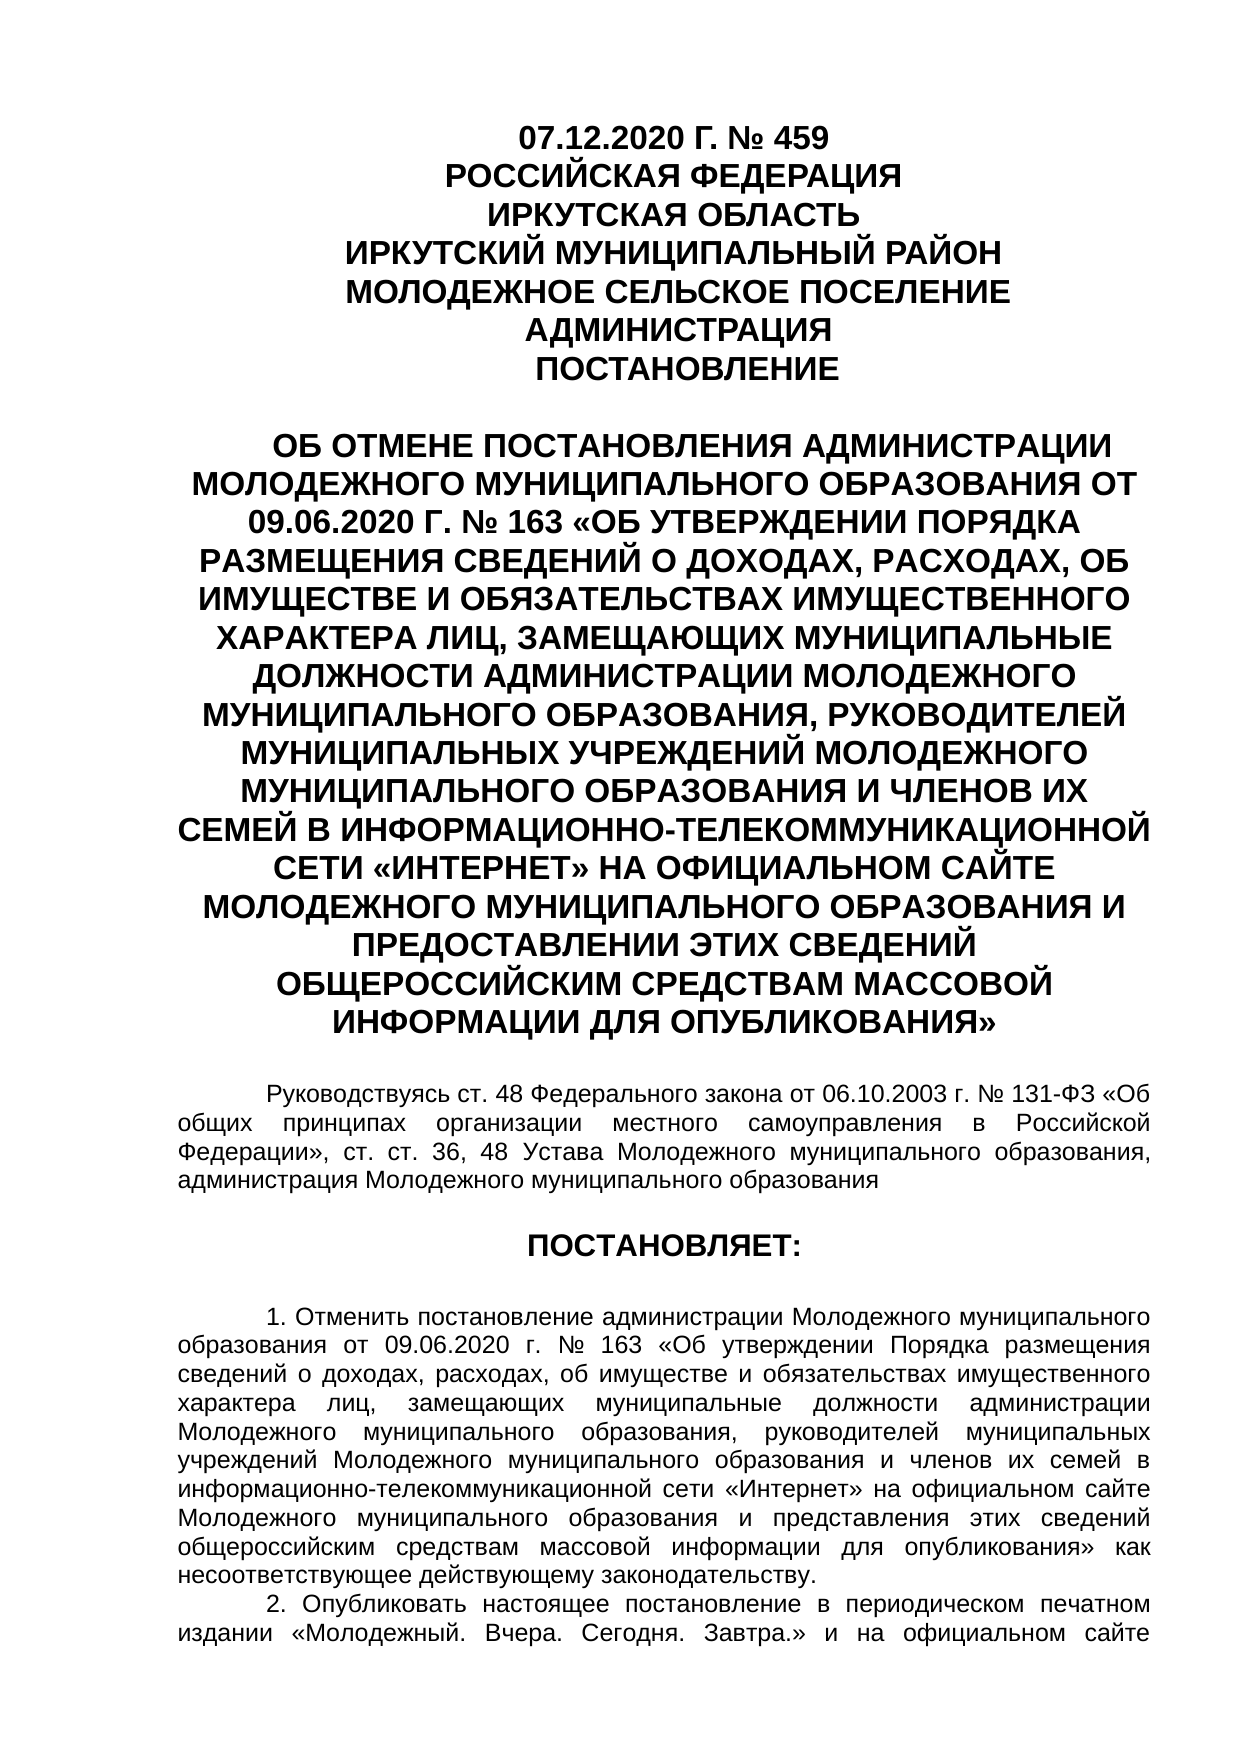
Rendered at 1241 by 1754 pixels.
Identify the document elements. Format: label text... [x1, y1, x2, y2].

text Руководствуясь ст. 48 Федерального закона от 06.10.2003 г. № 131-ФЗ «Об общих принципах организации местного самоуправления в Российской Федерации», ст. ст. 36, 48 Устава Молодежного муниципального образования, администрация Молодежного муниципального образования [177, 1079, 1152, 1194]
text РОССИЙСКАЯ ФЕДЕРАЦИЯ [177, 157, 1152, 195]
text 07.12.2020 Г. № 459 [177, 118, 1152, 157]
text ИРКУТСКАЯ ОБЛАСТЬ [177, 195, 1152, 233]
text ИРКУТСКИЙ МУНИЦИПАЛЬНЫЙ РАЙОН [177, 233, 1152, 272]
text АДМИНИСТРАЦИЯ [177, 310, 1152, 349]
text 1. Отменить постановление администрации Молодежного муниципального образования от 09.06.2020 г. № 163 «Об утверждении Порядка размещения сведений о доходах, расходах, об имуществе и обязательствах имущественного характера лиц, замещающих муниципальные должности администрации Молодежного муниципального образования, руководителей муниципальных учреждений Молодежного муниципального образования и членов их семей в информационно-телекоммуникационной сети «Интернет» на официальном сайте Молодежного муниципального образования и представления этих сведений общероссийским средствам массовой информации для опубликования» как несоответствующее действующему законодательству. [177, 1301, 1152, 1589]
text МОЛОДЕЖНОЕ СЕЛЬСКОЕ ПОСЕЛЕНИЕ [177, 272, 1152, 310]
text ОБ ОТМЕНЕ ПОСТАНОВЛЕНИЯ АДМИНИСТРАЦИИ МОЛОДЕЖНОГО МУНИЦИПАЛЬНОГО ОБРАЗОВАНИЯ ОТ 09.06.2020 Г. № 163 «ОБ УТВЕРЖДЕНИИ ПОРЯДКА РАЗМЕЩЕНИЯ СВЕДЕНИЙ О ДОХОДАХ, РАСХОДАХ, ОБ ИМУЩЕСТВЕ И ОБЯЗАТЕЛЬСТВАХ ИМУЩЕСТВЕННОГО ХАРАКТЕРА ЛИЦ, ЗАМЕЩАЮЩИХ МУНИЦИПАЛЬНЫЕ ДОЛЖНОСТИ АДМИНИСТРАЦИИ МОЛОДЕЖНОГО МУНИЦИПАЛЬНОГО ОБРАЗОВАНИЯ, РУКОВОДИТЕЛЕЙ МУНИЦИПАЛЬНЫХ УЧРЕЖДЕНИЙ МОЛОДЕЖНОГО МУНИЦИПАЛЬНОГО ОБРАЗОВАНИЯ И ЧЛЕНОВ ИХ СЕМЕЙ В ИНФОРМАЦИОННО-ТЕЛЕКОММУНИКАЦИОННОЙ СЕТИ «ИНТЕРНЕТ» НА ОФИЦИАЛЬНОМ САЙТЕ МОЛОДЕЖНОГО МУНИЦИПАЛЬНОГО ОБРАЗОВАНИЯ И ПРЕДОСТАВЛЕНИИ ЭТИХ СВЕДЕНИЙ ОБЩЕРОССИЙСКИМ СРЕДСТВАМ МАССОВОЙ ИНФОРМАЦИИ ДЛЯ ОПУБЛИКОВАНИЯ» [177, 426, 1152, 1041]
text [177, 1589, 1152, 1646]
text ПОСТАНОВЛЕНИЕ [177, 349, 1152, 387]
text ПОСТАНОВЛЯЕТ: [177, 1227, 1152, 1263]
